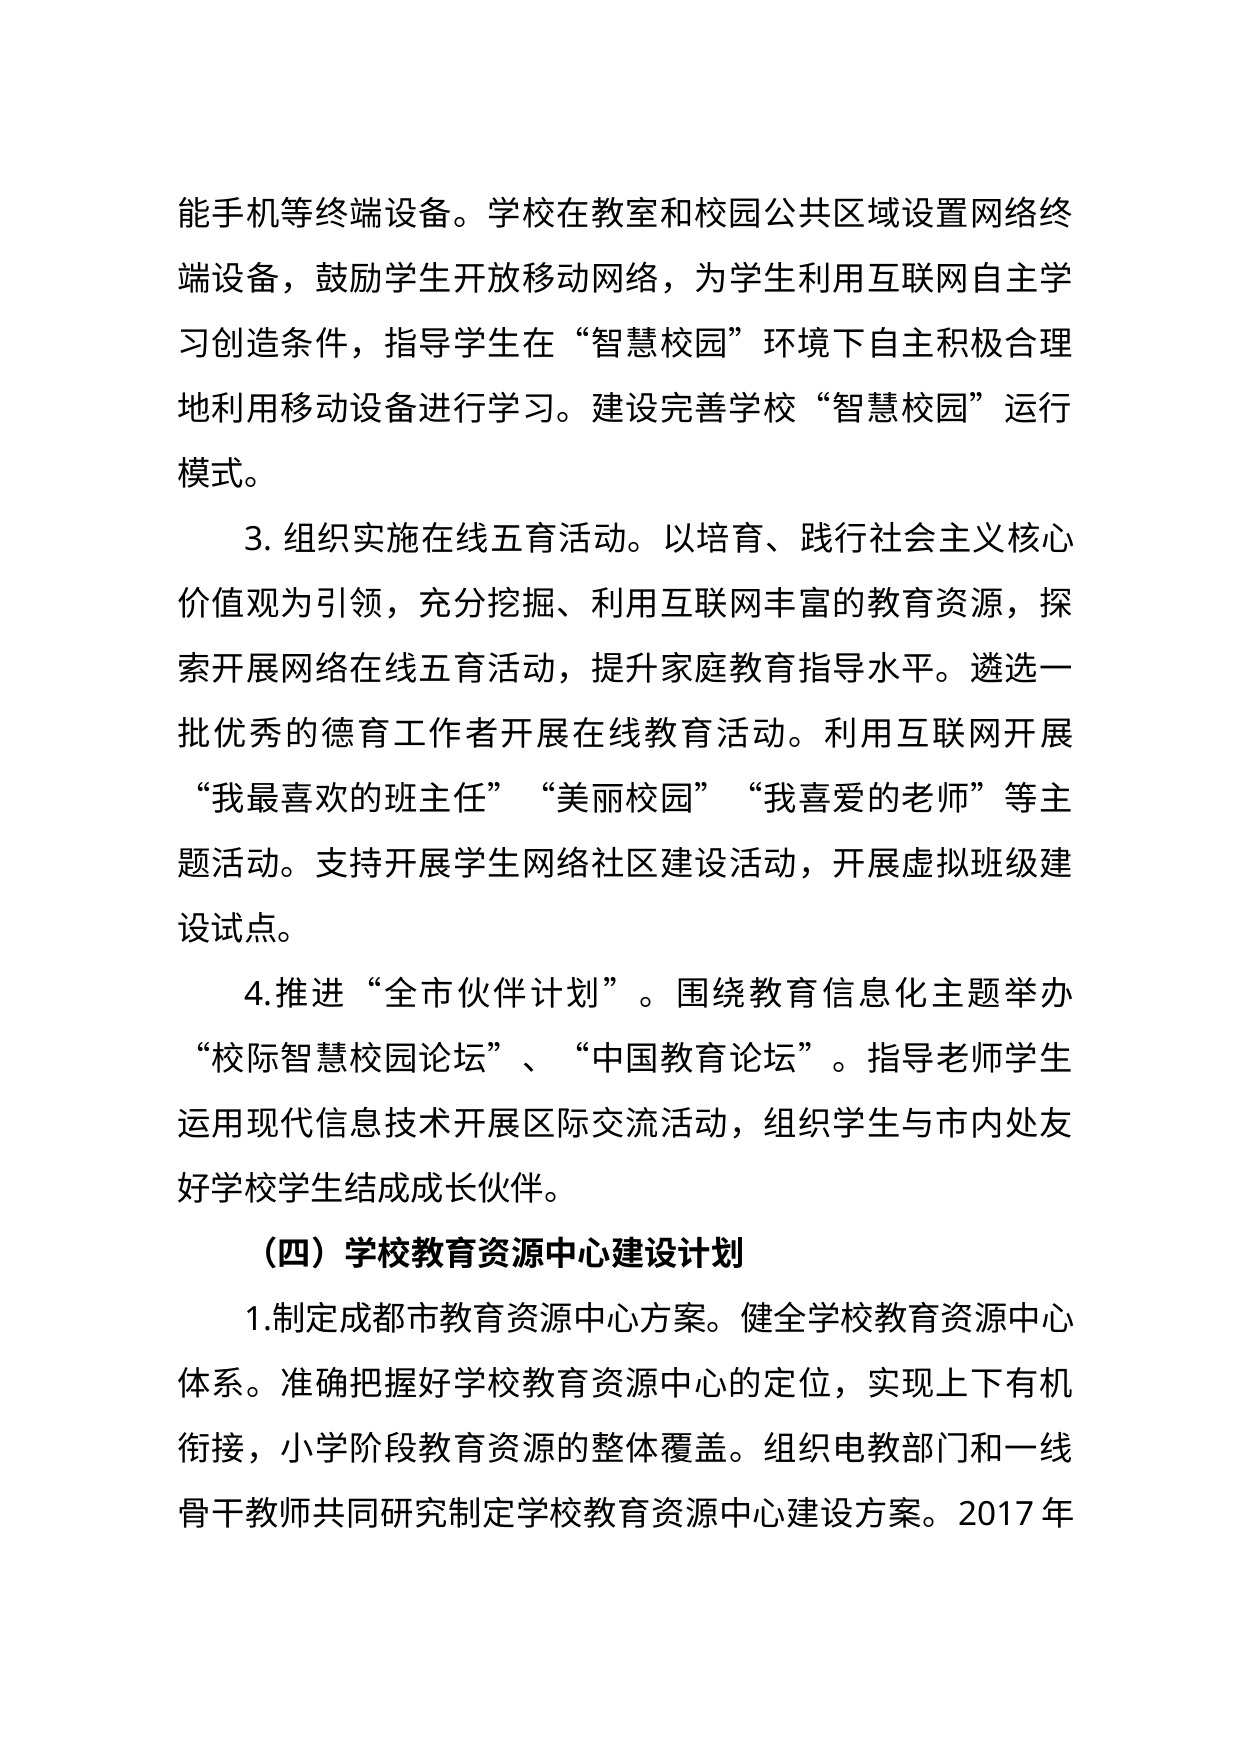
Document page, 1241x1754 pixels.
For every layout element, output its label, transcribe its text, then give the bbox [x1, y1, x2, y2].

text 3. 组织实施在线五育活动。以培育、践行社会主义核心价值观为引领，充分挖掘、利用互联网丰富的教育资源，探索开展网络在线五育活动，提升家庭教育指导水平。遴选一批优秀的德育工作者开展在线教育活动。利用互联网开展“我最喜欢的班主任”“美丽校园”“我喜爱的老师”等主题活动。支持开展学生网络社区建设活动，开展虚拟班级建设试点。 [177, 503, 1075, 958]
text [177, 1283, 1075, 1543]
text 4.推进“全市伙伴计划”。围绕教育信息化主题举办 “校际智慧校园论坛”、“中国教育论坛”。指导老师学生运用现代信息技术开展区际交流活动，组织学生与市内处友好学校学生结成成长伙伴。 [177, 958, 1075, 1218]
text （四）学校教育资源中心建设计划 [177, 1218, 1075, 1283]
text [177, 178, 1075, 503]
